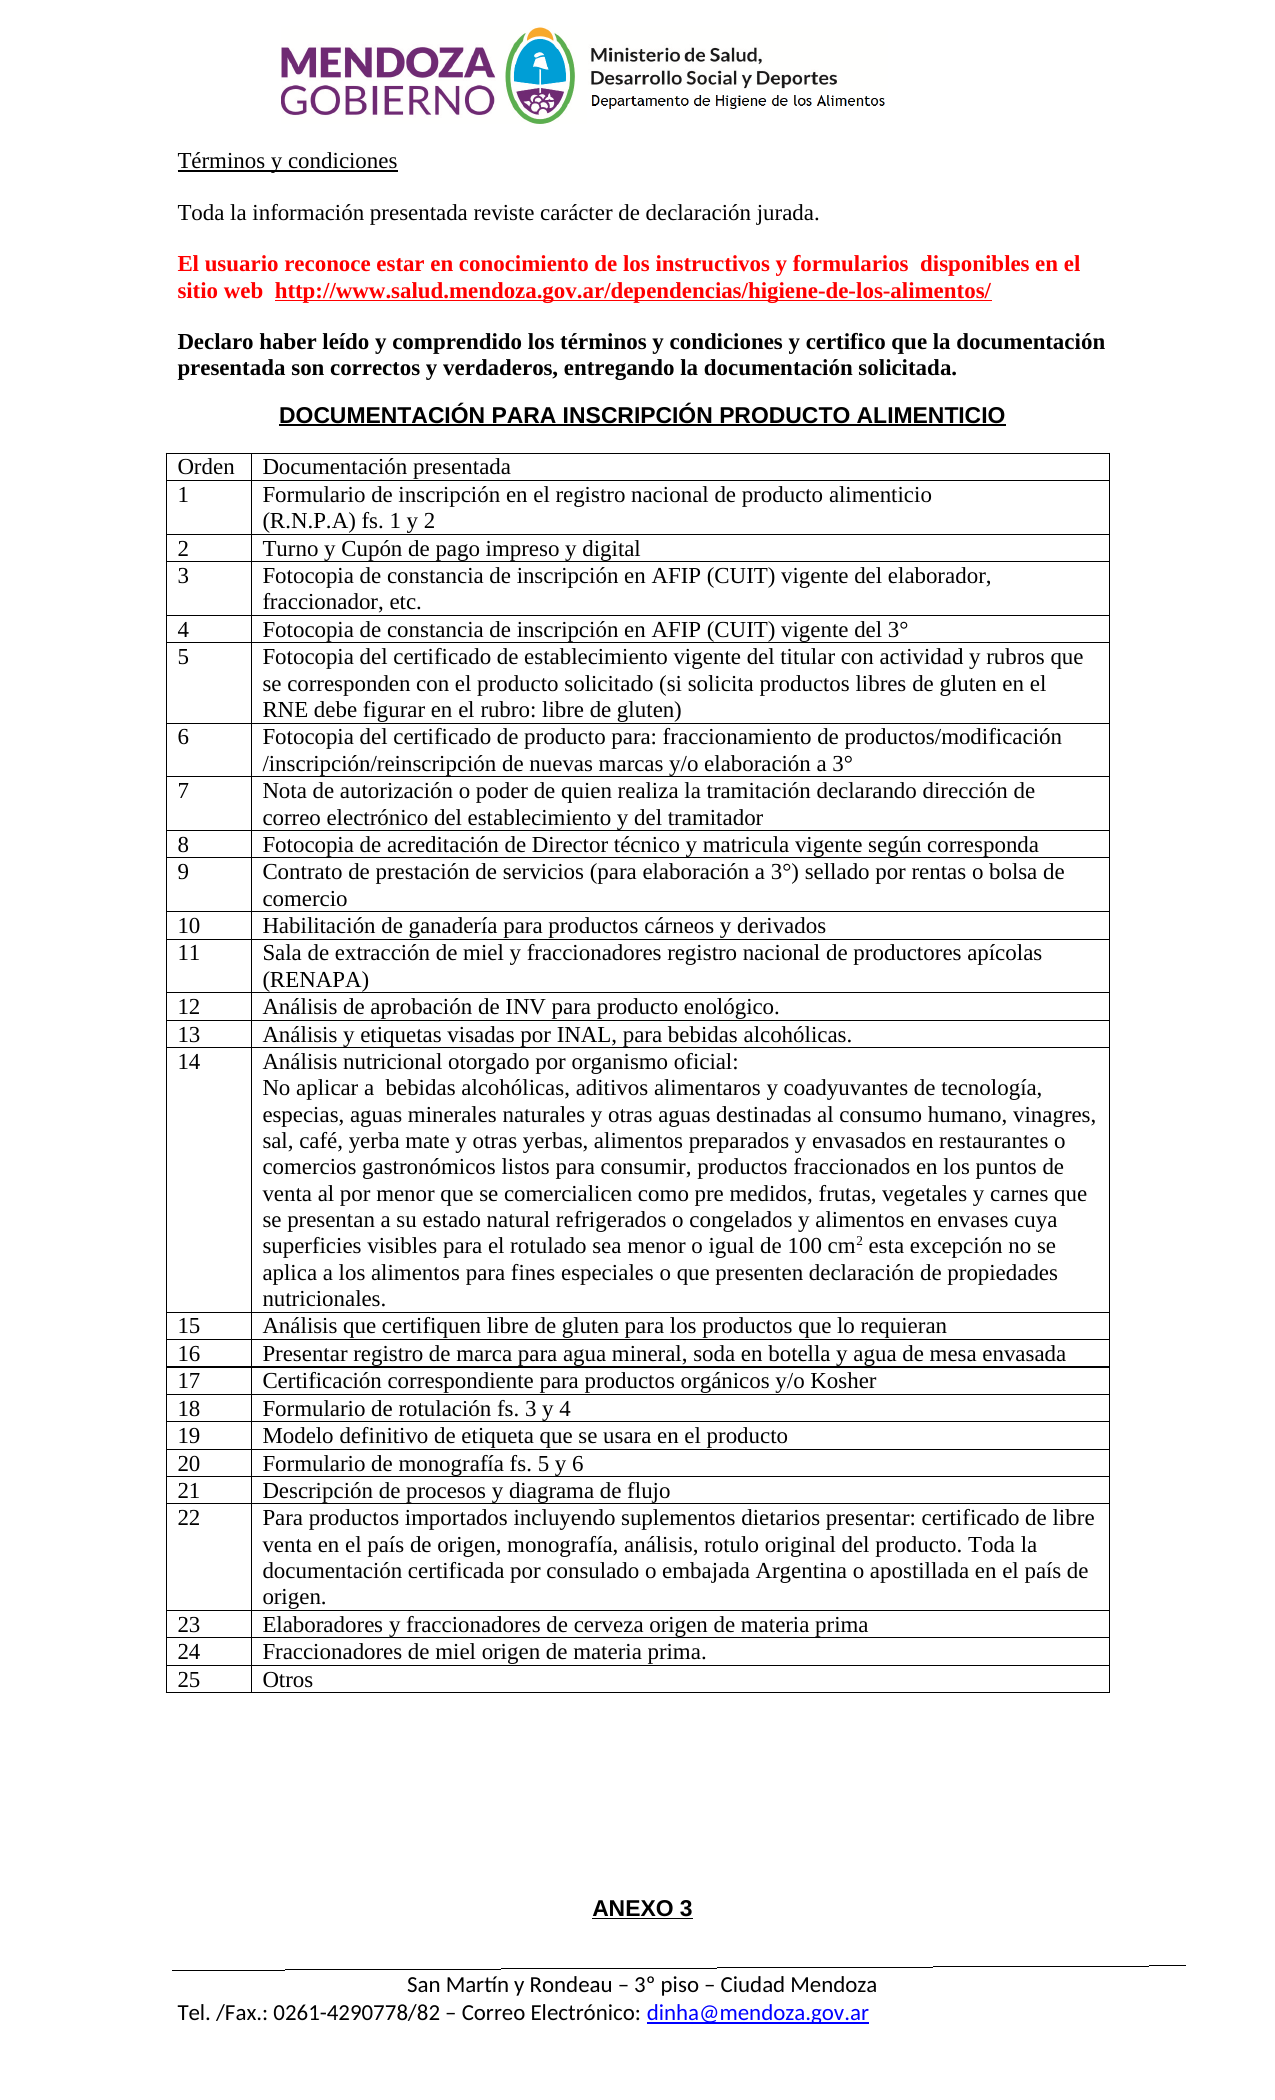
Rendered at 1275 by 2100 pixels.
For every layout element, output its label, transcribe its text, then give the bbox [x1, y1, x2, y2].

table_cell 14 [167, 1048, 251, 1312]
table_cell 16 [167, 1340, 251, 1366]
table_cell Fotocopia de acreditación de Director técnico y matricula vigente según corresponda [252, 831, 1109, 857]
text Declaro haber leído y comprendido los términos y condiciones y certifico que la documentación presentada son correctos y verdaderos, entregando la documentación solicitada. [177, 328, 1107, 381]
table_cell Nota de autorización o poder de quien realiza la tramitación declarando dirección de correo electrónico del establecimiento y del tramitador [252, 777, 1109, 830]
table_header Orden [167, 454, 251, 480]
table_cell 15 [167, 1313, 251, 1339]
text Términos y condiciones [177, 148, 1107, 174]
table_cell Formulario de rotulación fs. 3 y 4 [252, 1395, 1109, 1421]
table_cell Análisis nutricional otorgado por organismo oficial: No aplicar a bebidas alcohólicas, aditivos alimentaros y coadyuvantes de tecnología, especias, aguas minerales naturales y otras aguas destinadas al consumo humano, vinagres, sal, café, yerba mate y otras yerbas, alimentos preparados y envasados en restaurantes o comercios gastronómicos listos para consumir, productos fraccionados en los puntos de venta al por menor que se comercialicen como pre medidos, frutas, vegetales y carnes que se presentan a su estado natural refrigerados o congelados y alimentos en envases cuya superficies visibles para el rotulado sea menor o igual de 100 cm2 esta excepción no se aplica a los alimentos para fines especiales o que presenten declaración de propiedades nutricionales. [252, 1048, 1109, 1312]
table_cell 4 [167, 616, 251, 642]
text DOCUMENTACIÓN PARA INSCRIPCIÓN PRODUCTO ALIMENTICIO [177, 402, 1107, 428]
table_cell 19 [167, 1422, 251, 1448]
table_cell Contrato de prestación de servicios (para elaboración a 3°) sellado por rentas o bolsa de comercio [252, 858, 1109, 911]
text El usuario reconoce estar en conocimiento de los instructivos y formularios disponibles en el sitio web http://www.salud.mendoza.gov.ar/dependencias/higiene-de-los-alimentos/ [177, 250, 1107, 303]
table_cell 12 [167, 993, 251, 1019]
table_cell Formulario de monografía fs. 5 y 6 [252, 1450, 1109, 1476]
table_cell 21 [167, 1477, 251, 1503]
table_cell 25 [167, 1666, 251, 1692]
table_cell Otros [252, 1666, 1109, 1692]
table_cell Análisis y etiquetas visadas por INAL, para bebidas alcohólicas. [252, 1021, 1109, 1047]
table_cell 24 [167, 1638, 251, 1664]
table_cell Para productos importados incluyendo suplementos dietarios presentar: certificado de libre venta en el país de origen, monografía, análisis, rotulo original del producto. Toda la documentación certificada por consulado o embajada Argentina o apostillada en el país de origen. [252, 1504, 1109, 1610]
table_cell 9 [167, 858, 251, 911]
table_cell 18 [167, 1395, 251, 1421]
table_cell Formulario de inscripción en el registro nacional de producto alimenticio (R.N.P.A) fs. 1 y 2 [252, 481, 1109, 534]
table_cell 13 [167, 1021, 251, 1047]
table_cell Fotocopia de constancia de inscripción en AFIP (CUIT) vigente del elaborador, fraccionador, etc. [252, 562, 1109, 615]
table_header Documentación presentada [252, 454, 1109, 480]
table_cell Presentar registro de marca para agua mineral, soda en botella y agua de mesa envasada [252, 1340, 1109, 1366]
table_cell 11 [167, 940, 251, 992]
table_cell 17 [167, 1368, 251, 1394]
table_cell 5 [167, 643, 251, 722]
text Toda la información presentada reviste carácter de declaración jurada. [177, 199, 1107, 225]
picture [281, 26, 889, 126]
table_cell 22 [167, 1504, 251, 1610]
table_cell Sala de extracción de miel y fraccionadores registro nacional de productores apícolas (RENAPA) [252, 940, 1109, 992]
text ANEXO 3 [177, 1895, 1107, 1922]
table_cell Fotocopia de constancia de inscripción en AFIP (CUIT) vigente del 3° [252, 616, 1109, 642]
table_cell Fotocopia del certificado de producto para: fraccionamiento de productos/modificación /inscripción/reinscripción de nuevas marcas y/o elaboración a 3° [252, 724, 1109, 776]
table_cell Elaboradores y fraccionadores de cerveza origen de materia prima [252, 1611, 1109, 1637]
table_cell 10 [167, 912, 251, 938]
table_cell Fotocopia del certificado de establecimiento vigente del titular con actividad y rubros que se corresponden con el producto solicitado (si solicita productos libres de gluten en el RNE debe figurar en el rubro: libre de gluten) [252, 643, 1109, 722]
table_cell Fraccionadores de miel origen de materia prima. [252, 1638, 1109, 1664]
table_cell 20 [167, 1450, 251, 1476]
table_cell 7 [167, 777, 251, 830]
table_cell Análisis que certifiquen libre de gluten para los productos que lo requieran [252, 1313, 1109, 1339]
table_cell 23 [167, 1611, 251, 1637]
table_cell Descripción de procesos y diagrama de flujo [252, 1477, 1109, 1503]
table_cell Habilitación de ganadería para productos cárneos y derivados [252, 912, 1109, 938]
table_cell 8 [167, 831, 251, 857]
table_cell Turno y Cupón de pago impreso y digital [252, 535, 1109, 561]
table_cell 2 [167, 535, 251, 561]
table_cell 3 [167, 562, 251, 615]
table_cell 1 [167, 481, 251, 534]
table_cell Certificación correspondiente para productos orgánicos y/o Kosher [252, 1368, 1109, 1394]
table_cell 6 [167, 724, 251, 776]
table_cell Análisis de aprobación de INV para producto enológico. [252, 993, 1109, 1019]
table_cell Modelo definitivo de etiqueta que se usara en el producto [252, 1422, 1109, 1448]
